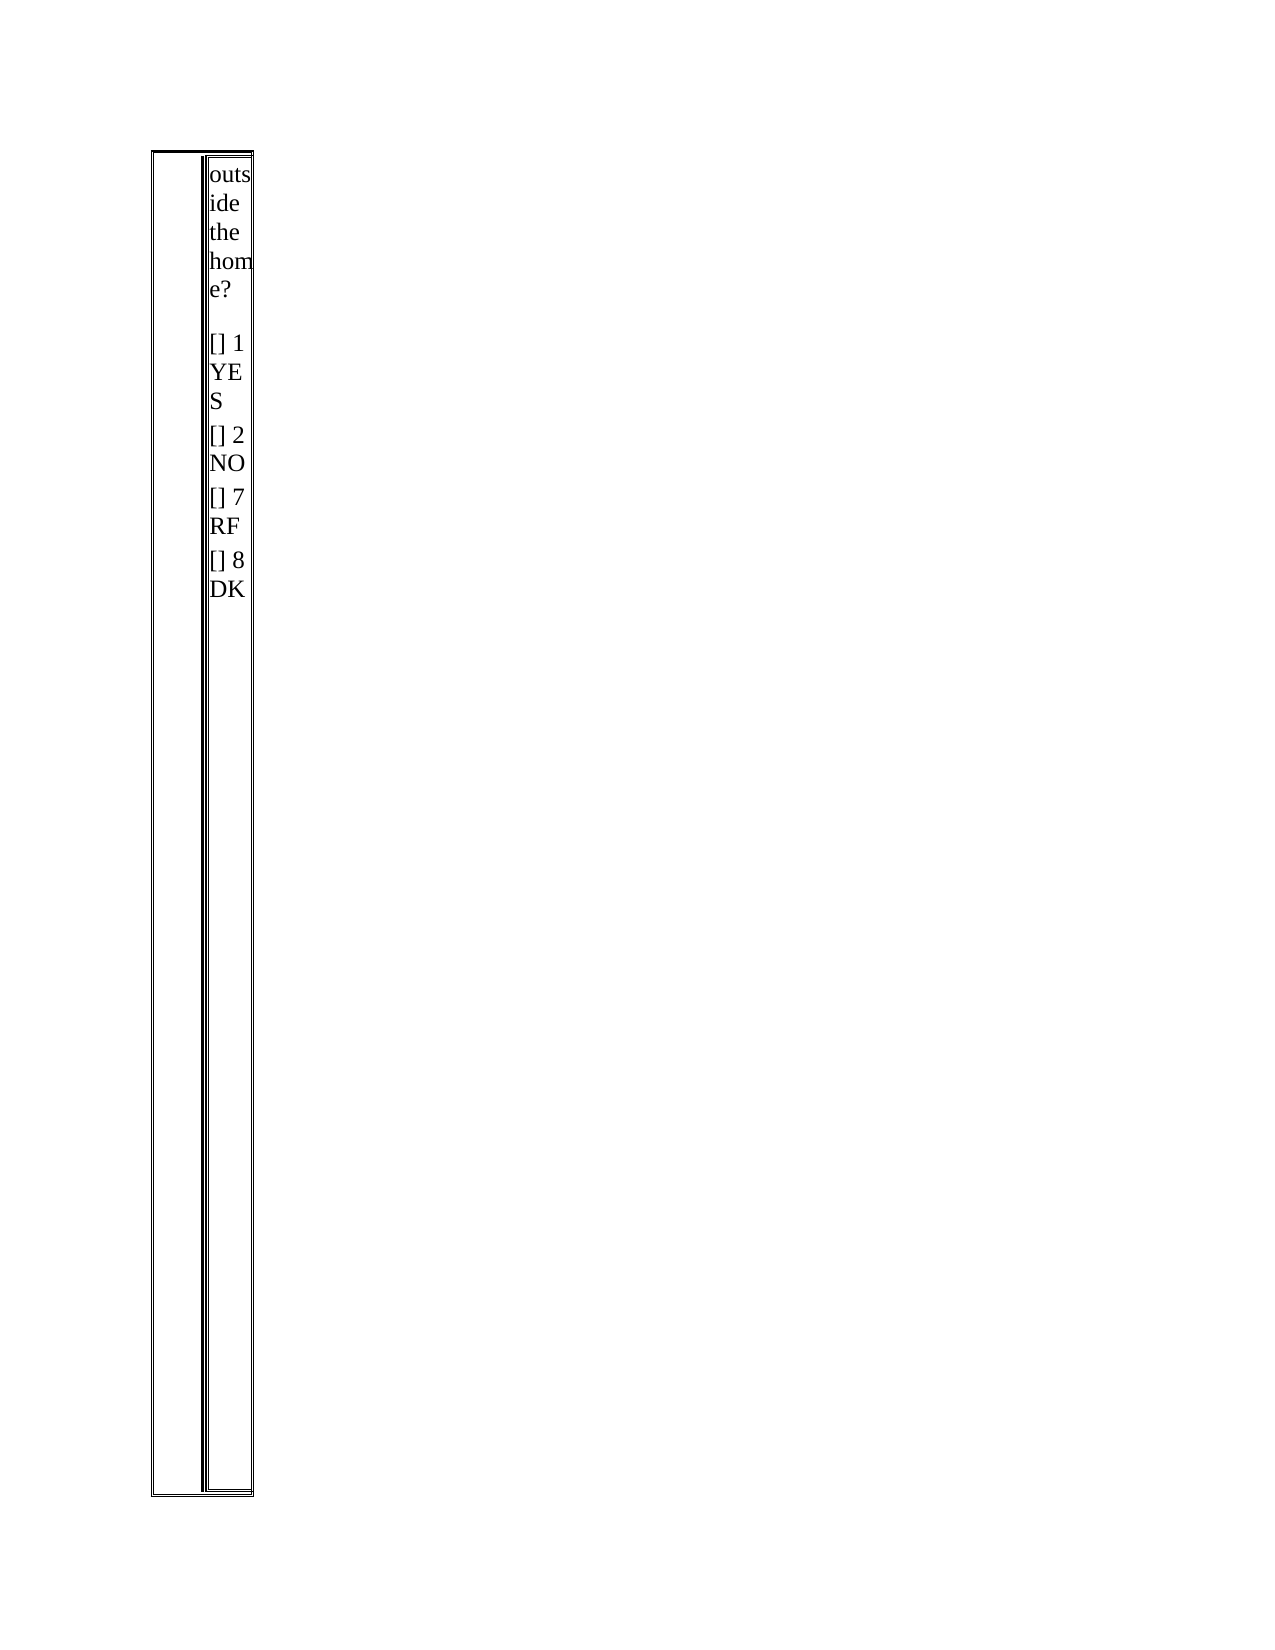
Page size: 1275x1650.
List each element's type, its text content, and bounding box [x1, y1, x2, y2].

table_cell Protocol: [154, 153, 202, 1493]
table_cell [209, 158, 251, 1489]
